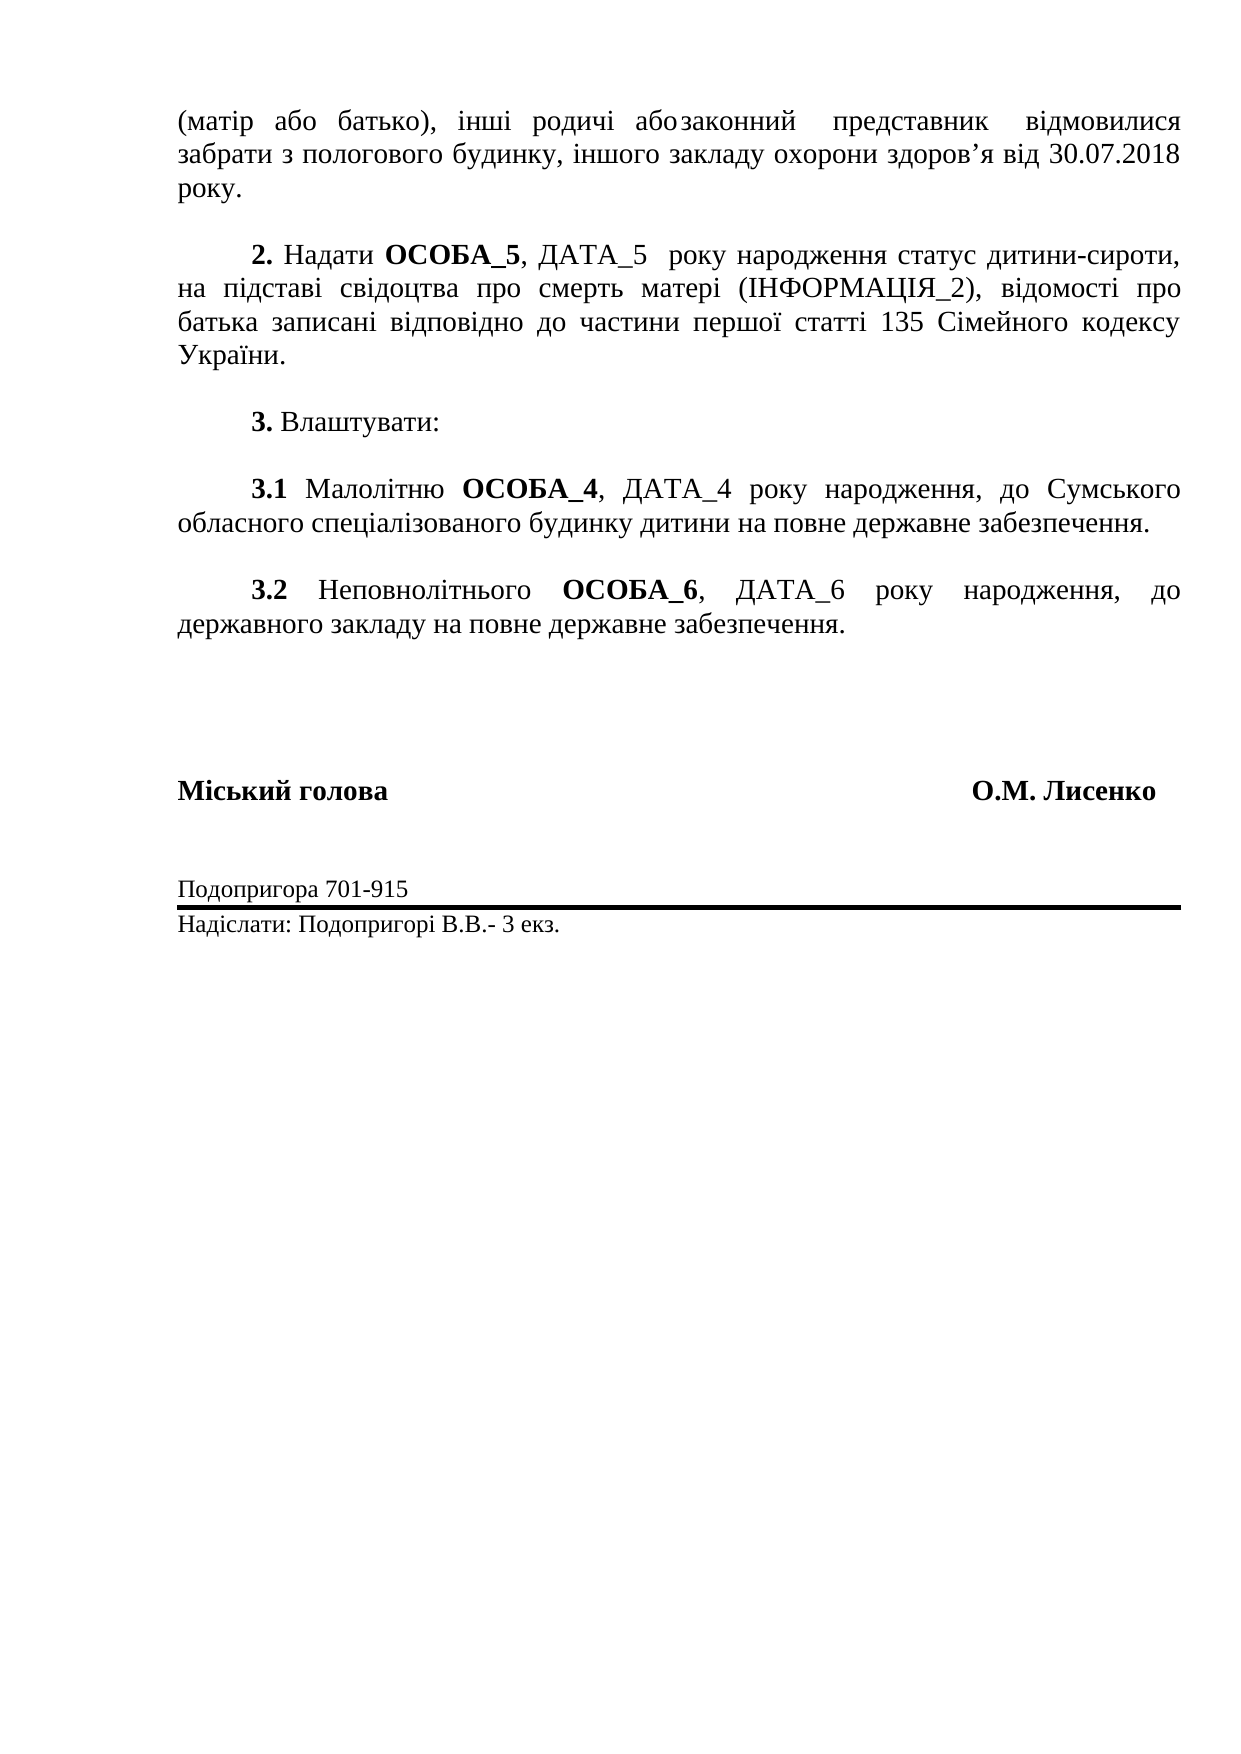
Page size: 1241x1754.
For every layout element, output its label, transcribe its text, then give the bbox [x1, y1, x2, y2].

text 3.2 Неповнолітнього ОСОБА_6, ДАТА_6 року народження, до державного закладу на повне державне забезпечення. [177, 572, 1181, 639]
text Міський голова О.М. Лисенко [177, 773, 1184, 807]
text 3. Влаштувати: [177, 404, 1181, 438]
text Подопригора 701-915 [177, 874, 1181, 905]
text 3.1 Малолітню ОСОБА_4, ДАТА_4 року народження, до Сумського обласного спеціалізованого будинку дитини на повне державне забезпечення. [177, 472, 1181, 539]
text Надіслати: Подопригорі В.В.- 3 екз. [177, 910, 1181, 938]
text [177, 103, 1181, 203]
text 2. Надати ОСОБА_5, ДАТА_5 року народження статус дитини-сироти, на підставі свідоцтва про смерть матері (ІНФОРМАЦІЯ_2), відомості про батька записані відповідно до частини першої статті 135 Сімейного кодексу України. [177, 237, 1181, 371]
